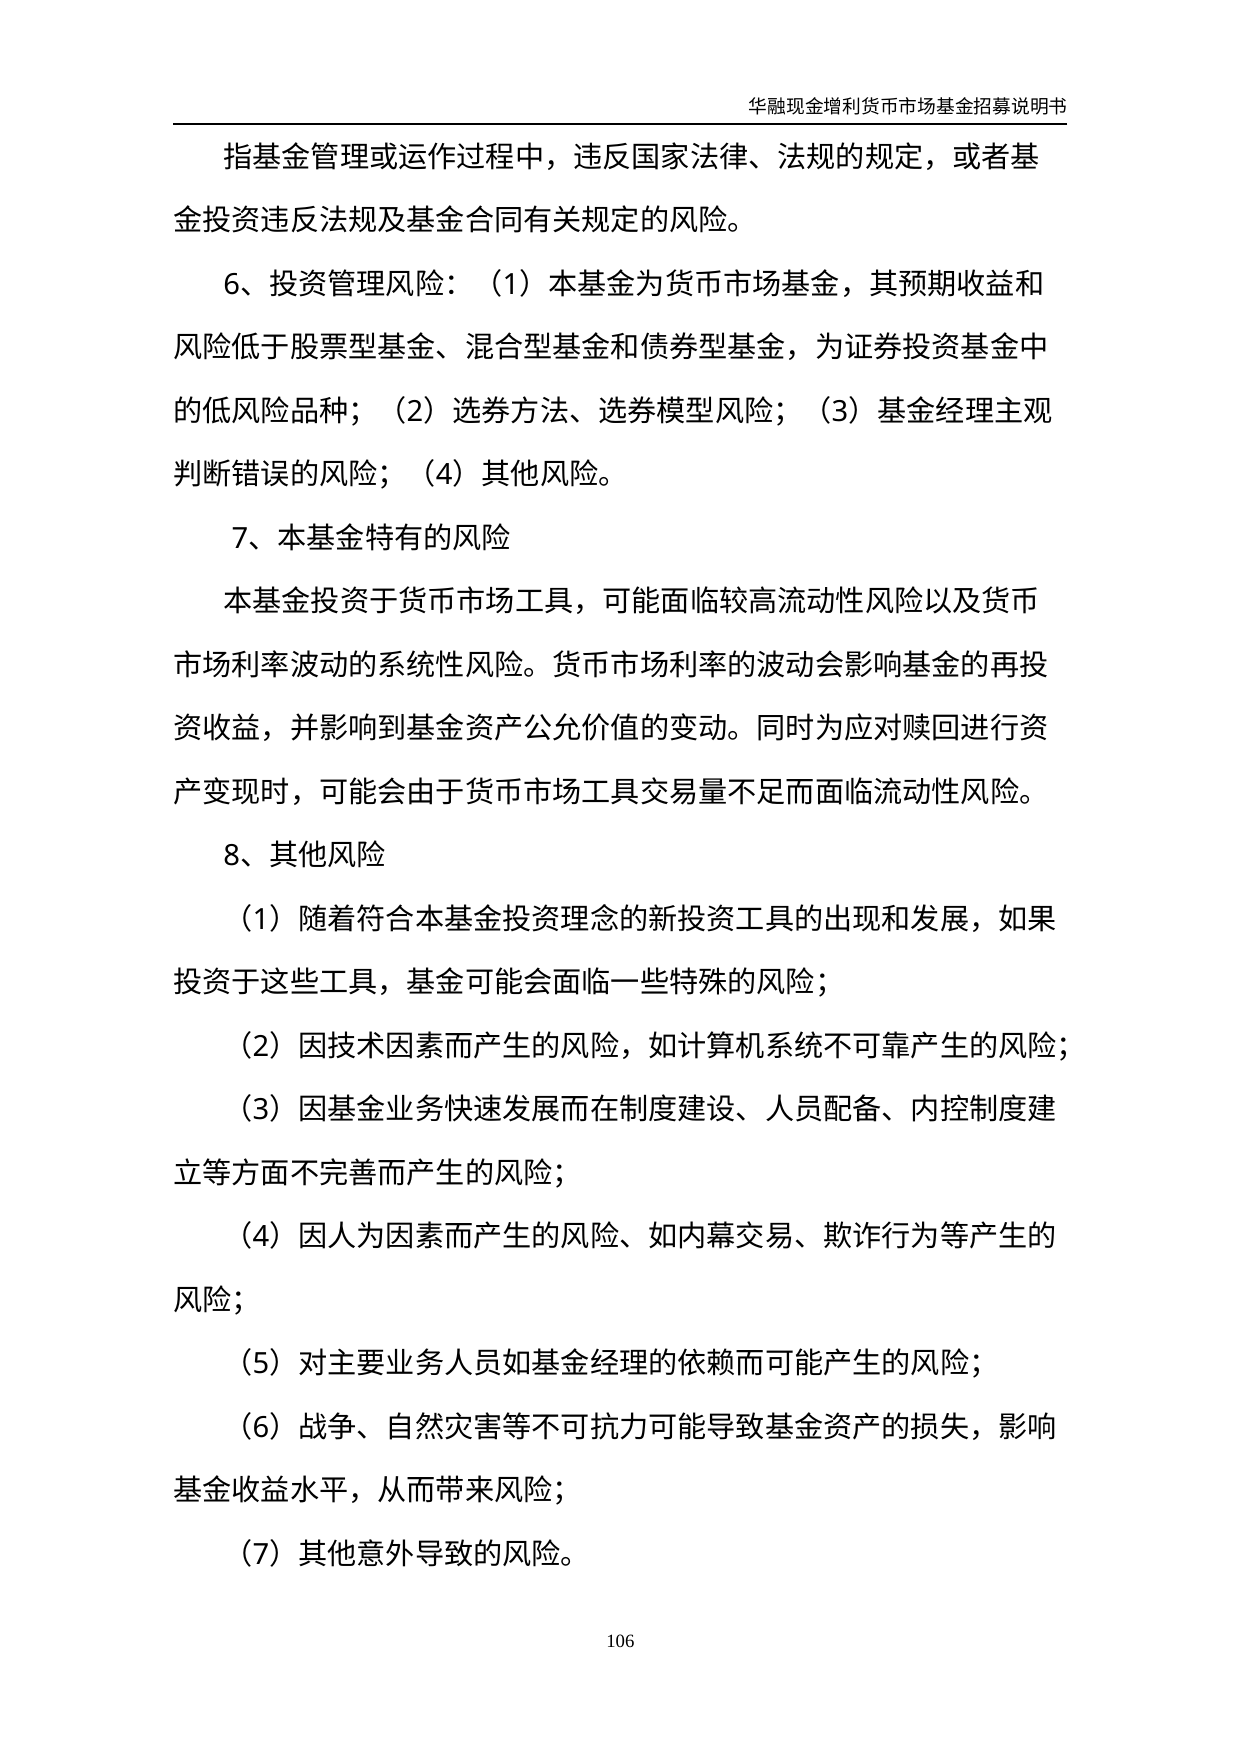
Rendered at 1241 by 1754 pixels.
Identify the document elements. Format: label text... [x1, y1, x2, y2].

text （2）因技术因素而产生的风险，如计算机系统不可靠产生的风险； [173, 1022, 1067, 1065]
text 指基金管理或运作过程中，违反国家法律、法规的规定，或者基金投资违反法规及基金合同有关规定的风险。 [173, 133, 1067, 239]
text （6）战争、自然灾害等不可抗力可能导致基金资产的损失，影响基金收益水平，从而带来风险； [173, 1403, 1067, 1509]
text （4）因人为因素而产生的风险、如内幕交易、欺诈行为等产生的风险； [173, 1213, 1067, 1319]
text 8、其他风险 [173, 832, 1067, 874]
text （1）随着符合本基金投资理念的新投资工具的出现和发展，如果投资于这些工具，基金可能会面临一些特殊的风险； [173, 895, 1067, 1001]
text （3）因基金业务快速发展而在制度建设、人员配备、内控制度建立等方面不完善而产生的风险； [173, 1086, 1067, 1192]
text 7、本基金特有的风险 [173, 514, 1067, 557]
text （5）对主要业务人员如基金经理的依赖而可能产生的风险； [173, 1340, 1067, 1382]
text 本基金投资于货币市场工具，可能面临较高流动性风险以及货币市场利率波动的系统性风险。货币市场利率的波动会影响基金的再投资收益，并影响到基金资产公允价值的变动。同时为应对赎回进行资产变现时，可能会由于货币市场工具交易量不足而面临流动性风险。 [173, 578, 1067, 811]
text 6、投资管理风险：（1）本基金为货币市场基金，其预期收益和风险低于股票型基金、混合型基金和债券型基金，为证券投资基金中的低风险品种；（2）选券方法、选券模型风险；（3）基金经理主观判断错误的风险；（4）其他风险。 [173, 260, 1067, 493]
text （7）其他意外导致的风险。 [173, 1530, 1067, 1573]
